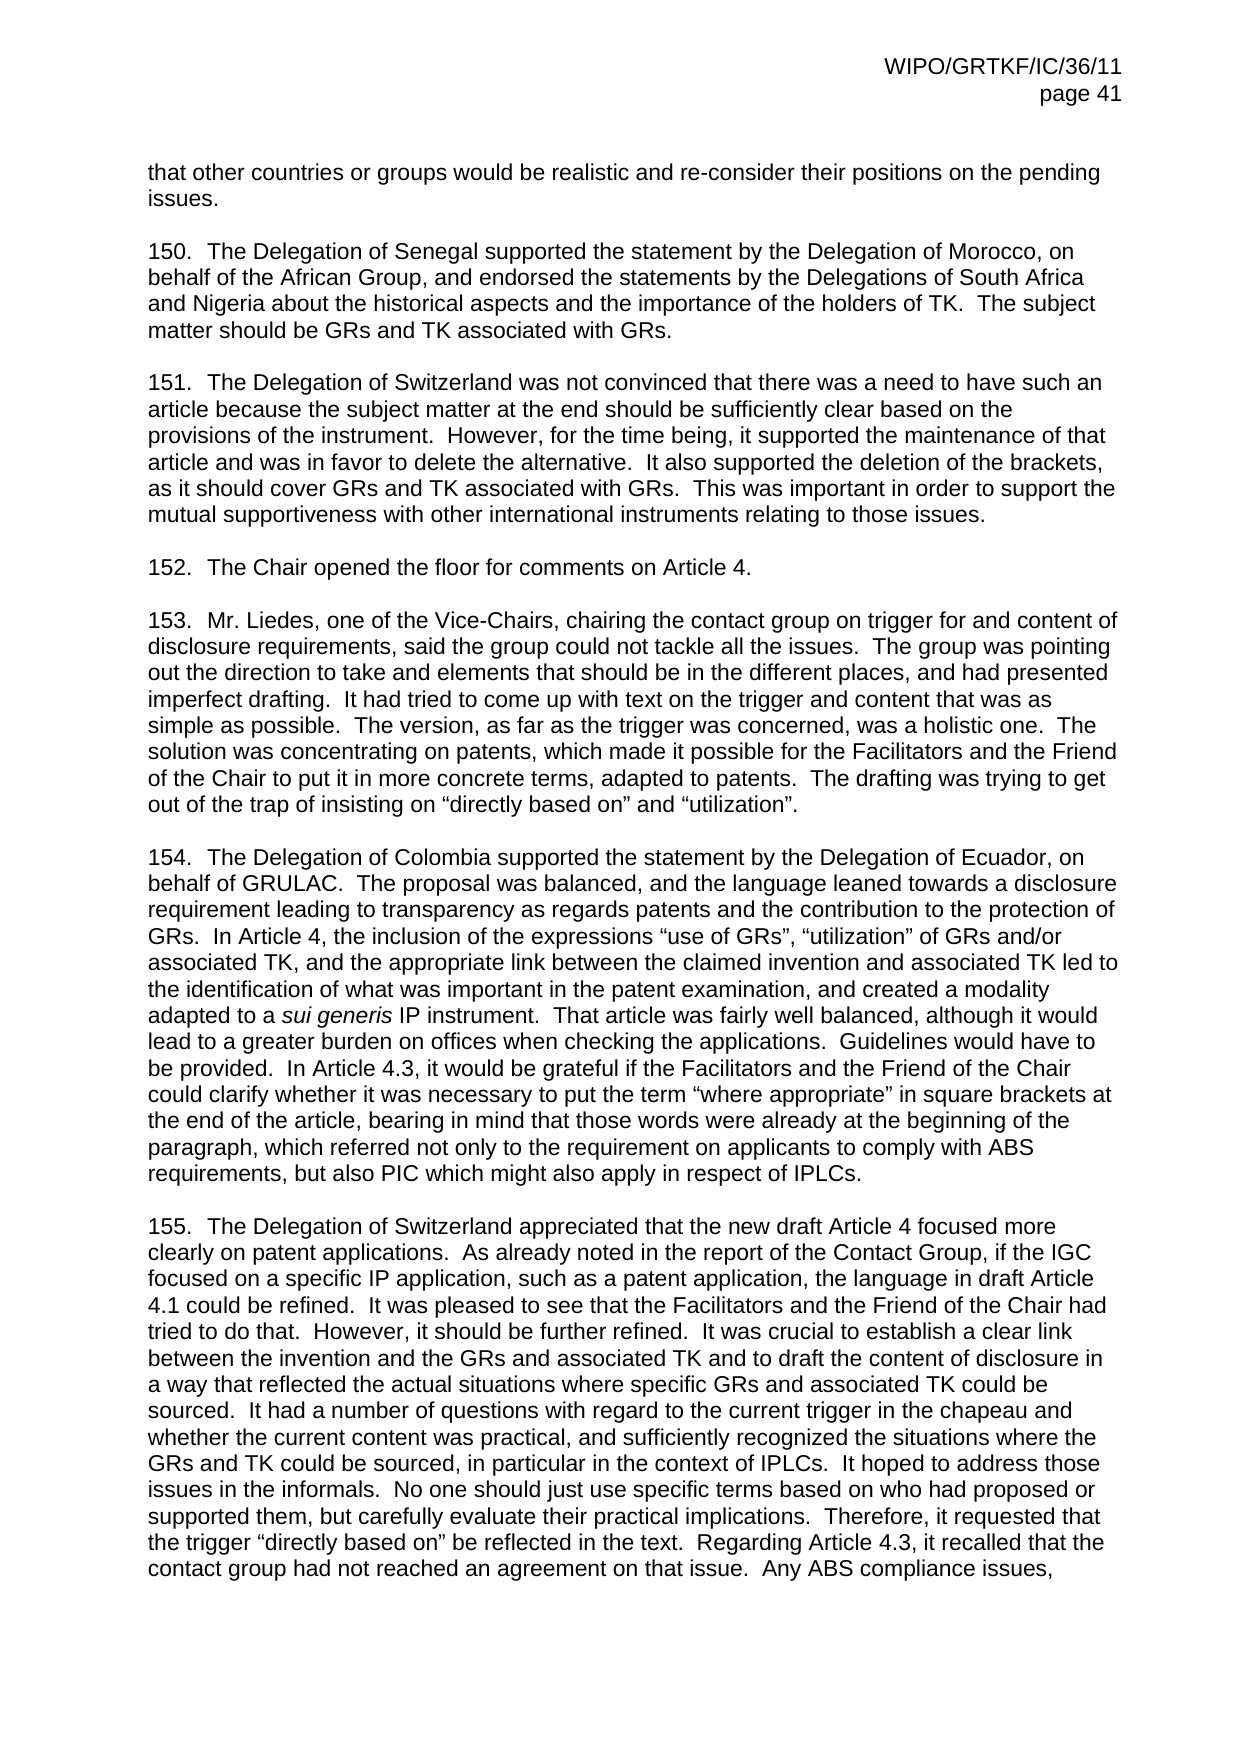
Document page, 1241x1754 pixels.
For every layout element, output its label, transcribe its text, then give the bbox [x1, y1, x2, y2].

list The Delegation of Colombia supported the statement by the Delegation of Ecuador, on behalf of GRULAC. The proposal was balanced, and the language leaned towards a disclosure requirement leading to transparency as regards patents and the contribution to the protection of GRs. In Article 4, the inclusion of the expressions “use of GRs”, “utilization” of GRs and/or associated TK, and the appropriate link between the claimed invention and associated TK led to the identification of what was important in the patent examination, and created a modality adapted to a sui generis IP instrument. That article was fairly well balanced, although it would lead to a greater burden on offices when checking the applications. Guidelines would have to be provided. In Article 4.3, it would be grateful if the Facilitators and the Friend of the Chair could clarify whether it was necessary to put the term “where appropriate” in square brackets at the end of the article, bearing in mind that those words were already at the beginning of the paragraph, which referred not only to the requirement on applicants to comply with ABS requirements, but also PIC which might also apply in respect of IPLCs. [148, 844, 1122, 1186]
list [148, 1213, 1122, 1582]
list The Delegation of Switzerland was not convinced that there was a need to have such an article because the subject matter at the end should be sufficiently clear based on the provisions of the instrument. However, for the time being, it supported the maintenance of that article and was in favor to delete the alternative. It also supported the deletion of the brackets, as it should cover GRs and TK associated with GRs. This was important in order to support the mutual supportiveness with other international instruments relating to those issues. [148, 369, 1122, 527]
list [148, 158, 1122, 211]
list Mr. Liedes, one of the Vice-Chairs, chairing the contact group on trigger for and content of disclosure requirements, said the group could not tackle all the issues. The group was pointing out the direction to take and elements that should be in the different places, and had presented imperfect drafting. It had tried to come up with text on the trigger and content that was as simple as possible. The version, as far as the trigger was concerned, was a holistic one. The solution was concentrating on patents, which made it possible for the Facilitators and the Friend of the Chair to put it in more concrete terms, adapted to patents. The drafting was trying to get out of the trap of insisting on “directly based on” and “utilization”. [148, 607, 1122, 817]
list The Chair opened the floor for comments on Article 4. [148, 554, 1122, 580]
list The Delegation of Senegal supported the statement by the Delegation of Morocco, on behalf of the African Group, and endorsed the statements by the Delegations of South Africa and Nigeria about the historical aspects and the importance of the holders of TK. The subject matter should be GRs and TK associated with GRs. [148, 238, 1122, 343]
